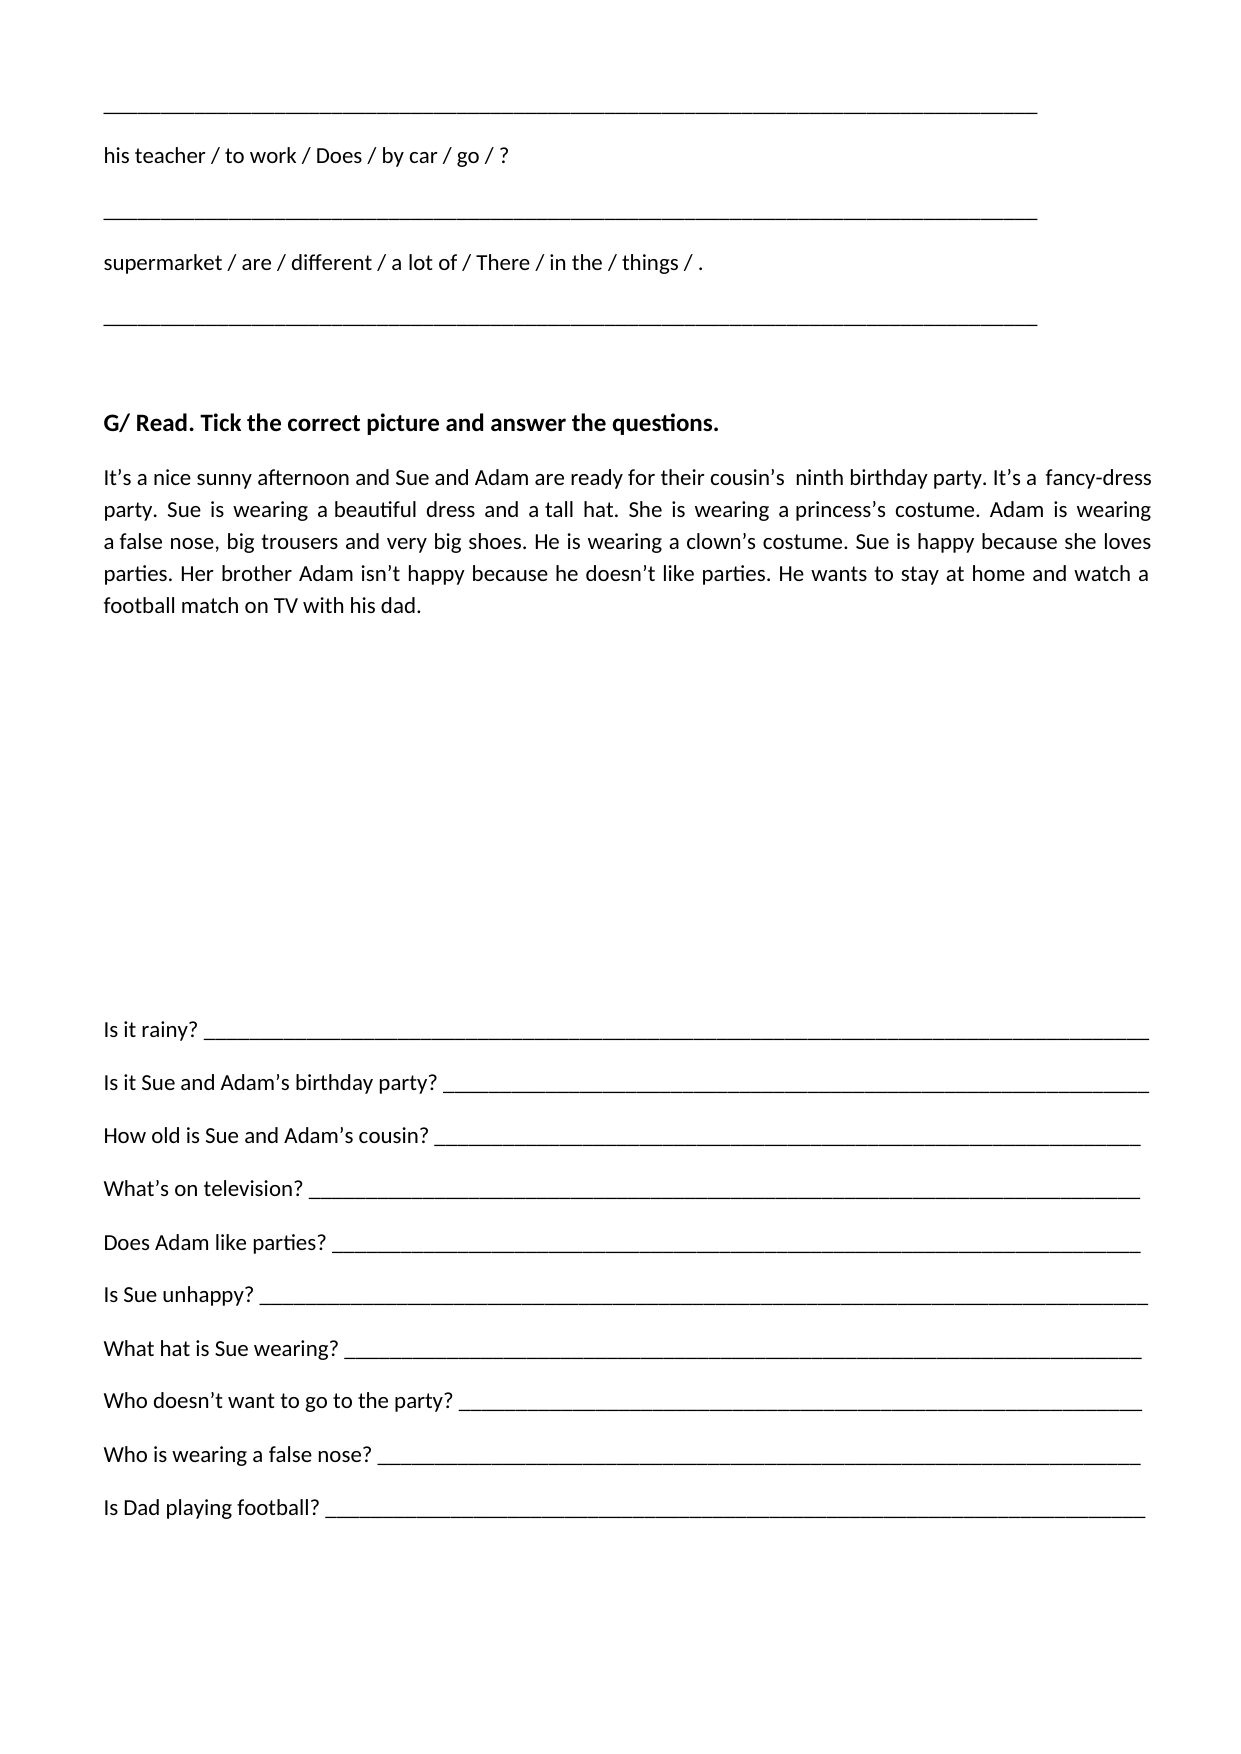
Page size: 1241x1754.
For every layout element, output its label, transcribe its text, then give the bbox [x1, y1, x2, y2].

text Who is wearing a false nose? ___________________________________________________________________ [103, 1440, 1152, 1468]
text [103, 195, 1152, 223]
text Who doesn’t want to go to the party? ____________________________________________________________ [103, 1387, 1152, 1415]
text Is Sue unhappy? ______________________________________________________________________________ [103, 1281, 1152, 1309]
text supermarket / are / different / a lot of / There / in the / things / . [103, 248, 1152, 276]
text Does Adam like parties? _______________________________________________________________________ [103, 1228, 1152, 1256]
text G/ Read. Tick the correct picture and answer the questions. [103, 407, 1152, 437]
text Is it rainy? ___________________________________________________________________________________ [103, 1016, 1152, 1043]
text his teacher / to work / Does / by car / go / ? [103, 142, 1152, 170]
text What hat is Sue wearing? ______________________________________________________________________ [103, 1334, 1152, 1362]
text Is it Sue and Adam’s birthday party? ______________________________________________________________ [103, 1068, 1152, 1097]
text Is Dad playing football? ________________________________________________________________________ [103, 1493, 1152, 1521]
text How old is Sue and Adam’s cousin? ______________________________________________________________ [103, 1122, 1152, 1149]
text It’s a nice sunny afternoon and Sue and Adam are ready for their cousin’s ninth birthday party. It’s a fancy-dress party. Sue is wearing a beautiful dress and a tall hat. She is wearing a princess’s costume. Adam is wearing a false nose, big trousers and very big shoes. He is wearing a clown’s costume. Sue is happy because she loves parties. Her brother Adam isn’t happy because he doesn’t like parties. He wants to stay at home and watch a football match on TV with his dad. [103, 463, 1152, 619]
text __________________________________________________________________________________ [103, 301, 1152, 329]
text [103, 89, 1152, 117]
text What’s on television? _________________________________________________________________________ [103, 1174, 1152, 1203]
